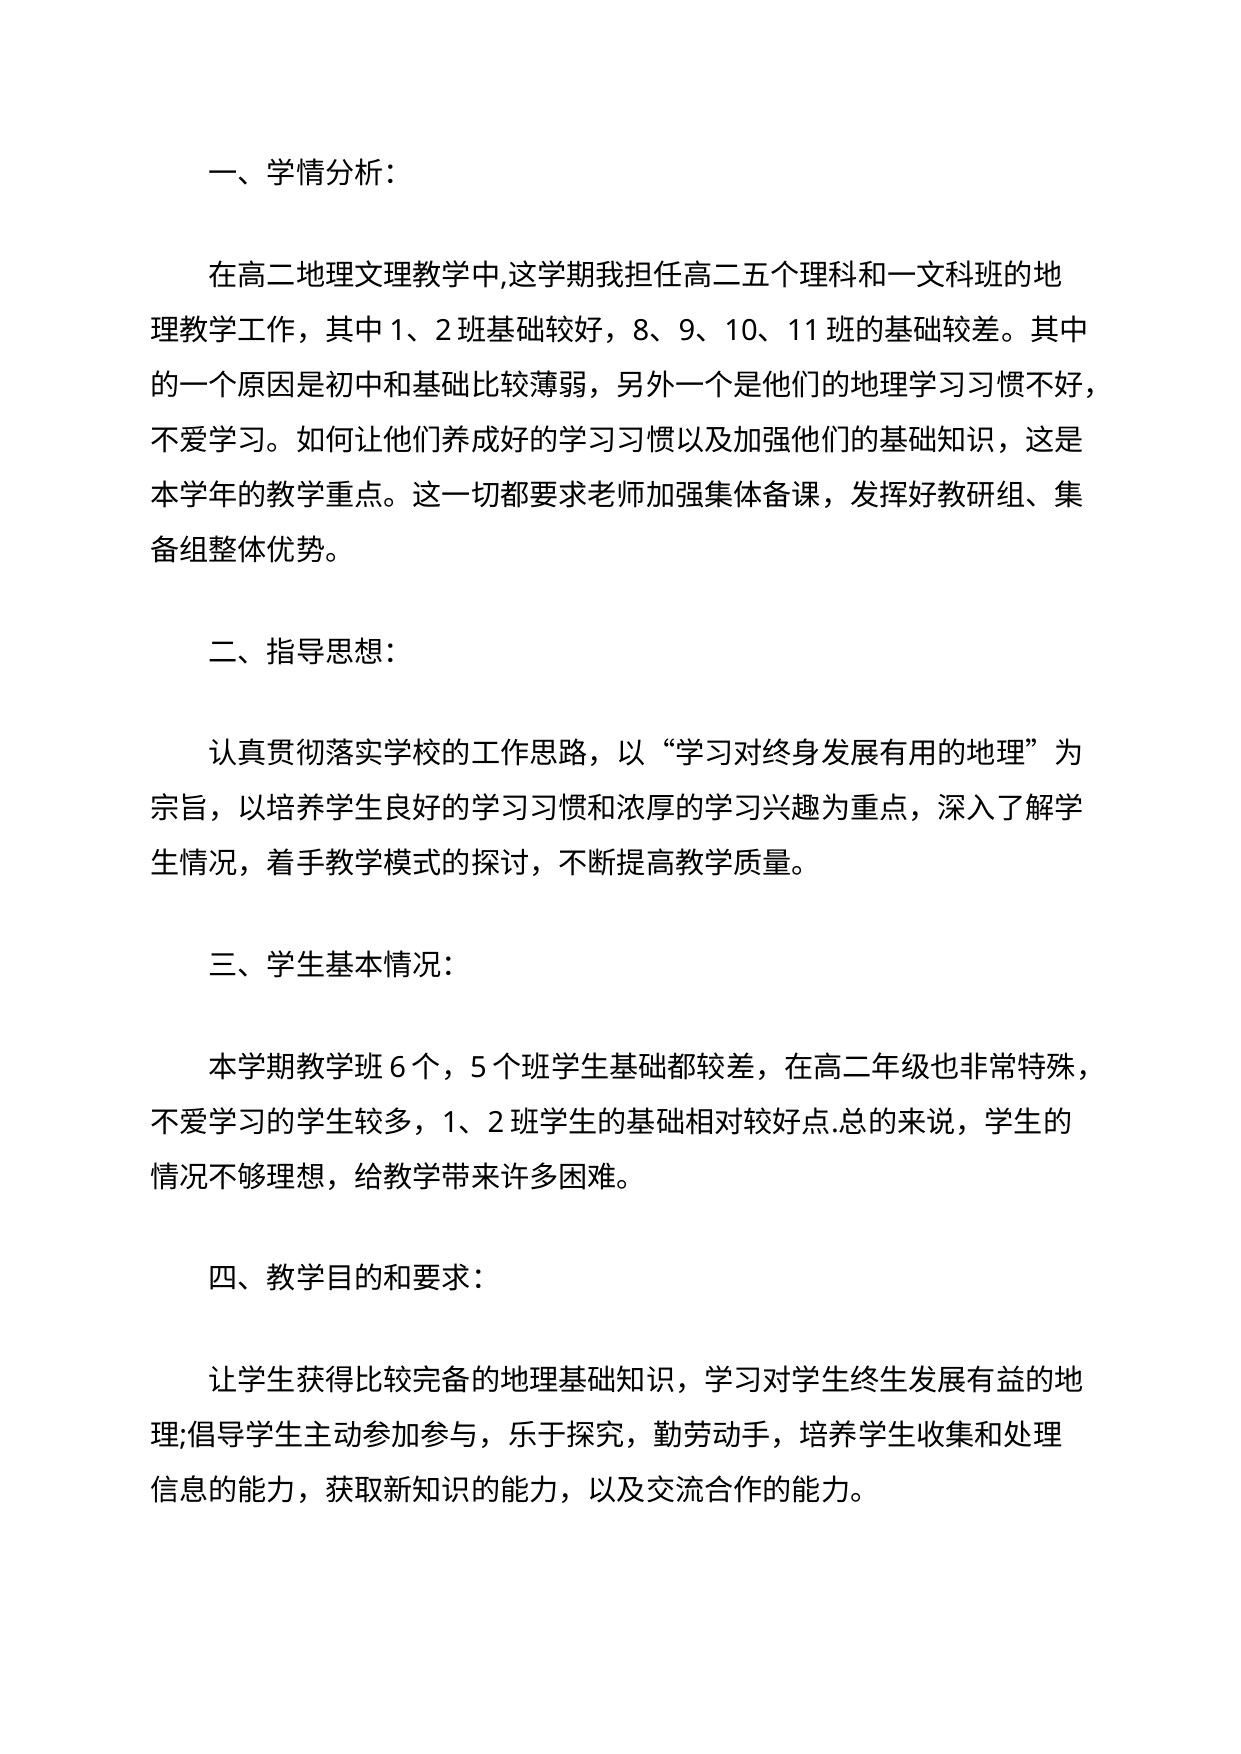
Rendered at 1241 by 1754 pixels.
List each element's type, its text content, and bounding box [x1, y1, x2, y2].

text 认真贯彻落实学校的工作思路，以“学习对终身发展有用的地理”为宗旨，以培养学生良好的学习习惯和浓厚的学习兴趣为重点，深入了解学生情况，着手教学模式的探讨，不断提高教学质量。 [150, 730, 1090, 882]
text 四、教学目的和要求： [150, 1255, 1090, 1297]
text 三、学生基本情况： [150, 942, 1090, 984]
text 本学期教学班6个，5个班学生基础都较差，在高二年级也非常特殊，不爱学习的学生较多，1、2班学生的基础相对较好点.总的来说，学生的情况不够理想，给教学带来许多困难。 [150, 1043, 1090, 1196]
text 二、指导思想： [150, 628, 1090, 671]
text 让学生获得比较完备的地理基础知识，学习对学生终生发展有益的地理;倡导学生主动参加参与，乐于探究，勤劳动手，培养学生收集和处理信息的能力，获取新知识的能力，以及交流合作的能力。 [150, 1357, 1090, 1509]
text 一、学情分析： [150, 150, 1090, 192]
text 在高二地理文理教学中,这学期我担任高二五个理科和一文科班的地理教学工作，其中1、2班基础较好，8、9、10、11班的基础较差。其中的一个原因是初中和基础比较薄弱，另外一个是他们的地理学习习惯不好，不爱学习。如何让他们养成好的学习习惯以及加强他们的基础知识，这是本学年的教学重点。这一切都要求老师加强集体备课，发挥好教研组、集备组整体优势。 [150, 252, 1090, 569]
